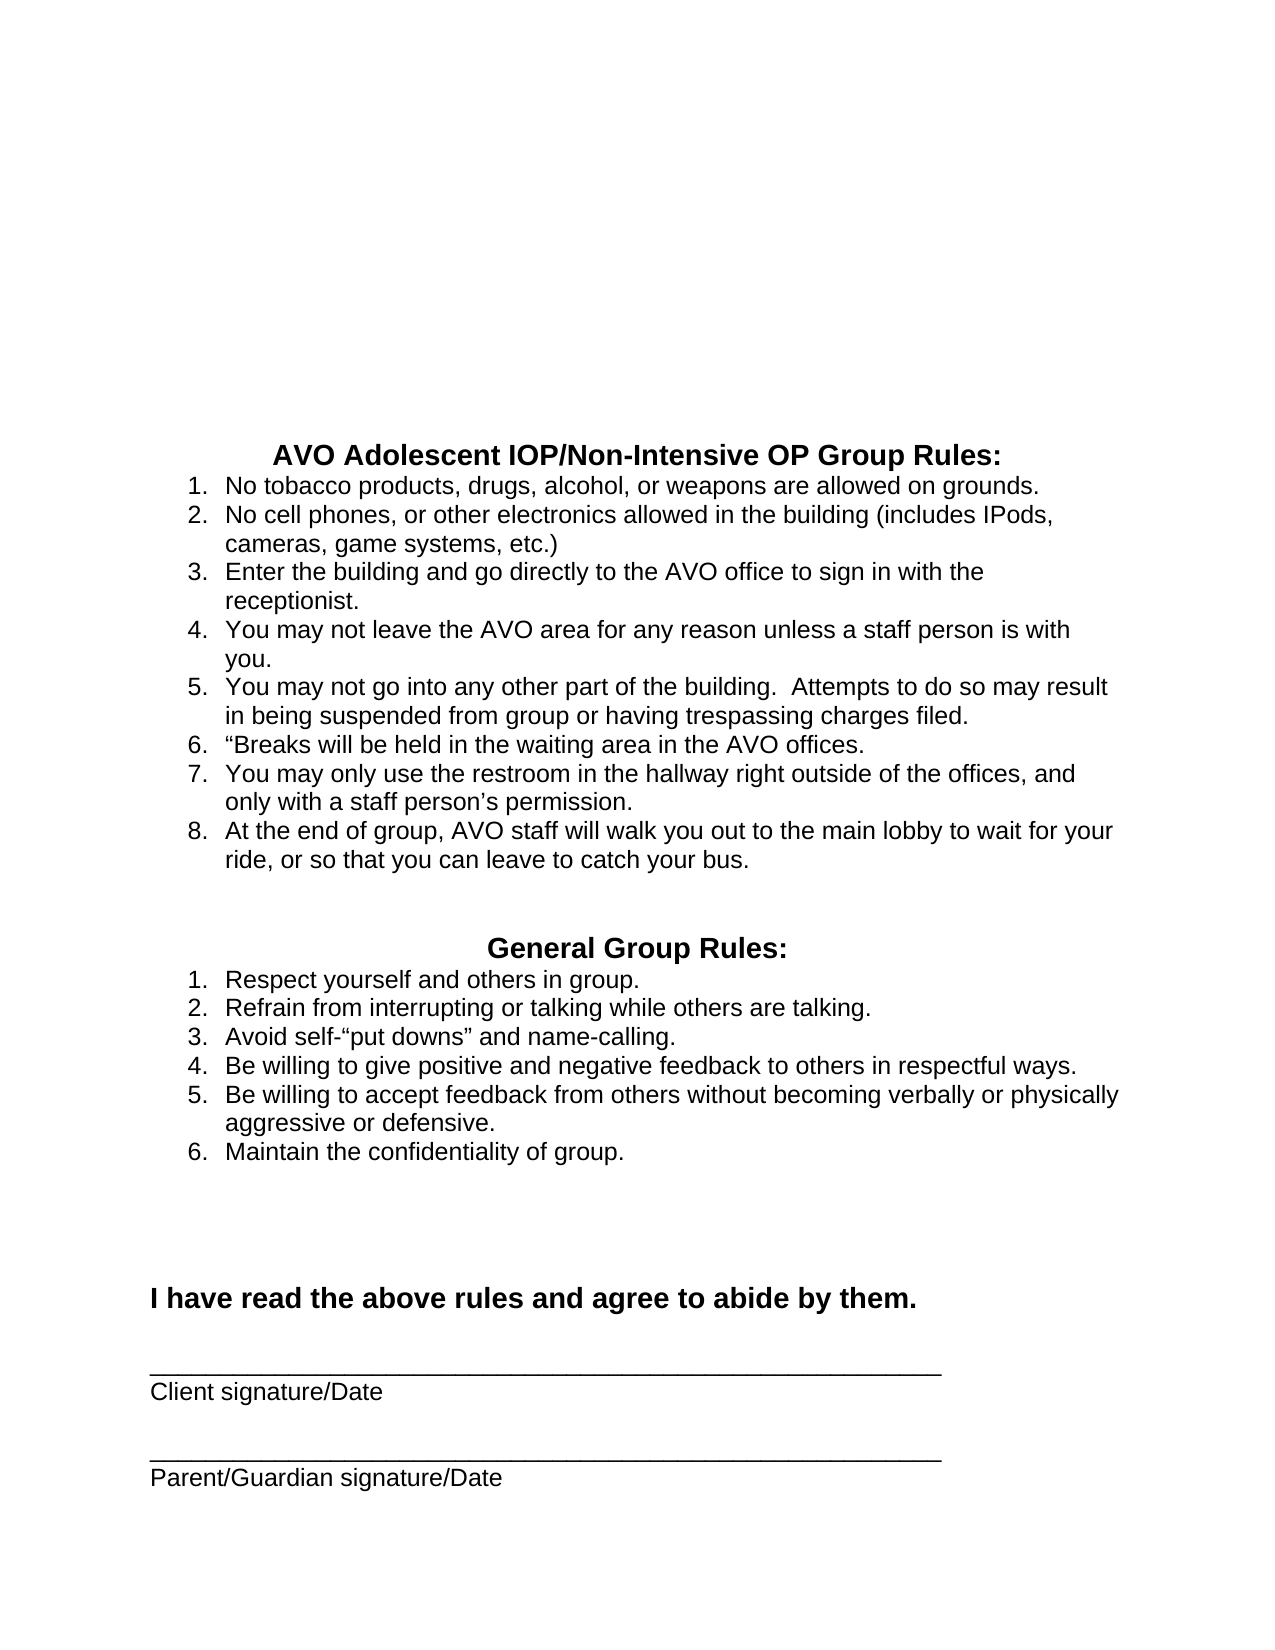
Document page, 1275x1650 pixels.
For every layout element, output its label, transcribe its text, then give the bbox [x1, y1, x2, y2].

list Respect yourself and others in group. [187, 964, 1125, 993]
list You may only use the restroom in the hallway right outside of the offices, and only with a staff person’s permission. [187, 758, 1125, 816]
list Refrain from interrupting or talking while others are talking. [187, 993, 1125, 1022]
text _________________________________________________________ [150, 1434, 1125, 1463]
text _________________________________________________________ [150, 1348, 1125, 1377]
list You may not leave the AVO area for any reason unless a staff person is with you. [187, 615, 1125, 672]
list Maintain the confidentiality of group. [187, 1137, 1125, 1166]
list Avoid self-“put downs” and name-calling. [187, 1022, 1125, 1051]
text General Group Rules: [150, 931, 1125, 964]
text Client signature/Date [150, 1377, 1125, 1405]
list Be willing to give positive and negative feedback to others in respectful ways. [187, 1051, 1125, 1079]
text I have read the above rules and agree to abide by them. [150, 1281, 1125, 1314]
list Be willing to accept feedback from others without becoming verbally or physically aggressive or defensive. [187, 1079, 1125, 1137]
text AVO Adolescent IOP/Non-Intensive OP Group Rules: [150, 437, 1125, 471]
list You may not go into any other part of the building. Attempts to do so may result in being suspended from group or having trespassing charges filed. [187, 672, 1125, 730]
text Parent/Guardian signature/Date [150, 1463, 1125, 1492]
list No cell phones, or other electronics allowed in the building (includes IPods, cameras, game systems, etc.) [187, 500, 1125, 557]
list “Breaks will be held in the waiting area in the AVO offices. [187, 730, 1125, 758]
list No tobacco products, drugs, alcohol, or weapons are allowed on grounds. [187, 471, 1125, 500]
list At the end of group, AVO staff will walk you out to the main lobby to wait for your ride, or so that you can leave to catch your bus. [187, 816, 1125, 873]
list Enter the building and go directly to the AVO office to sign in with the receptionist. [187, 557, 1125, 615]
